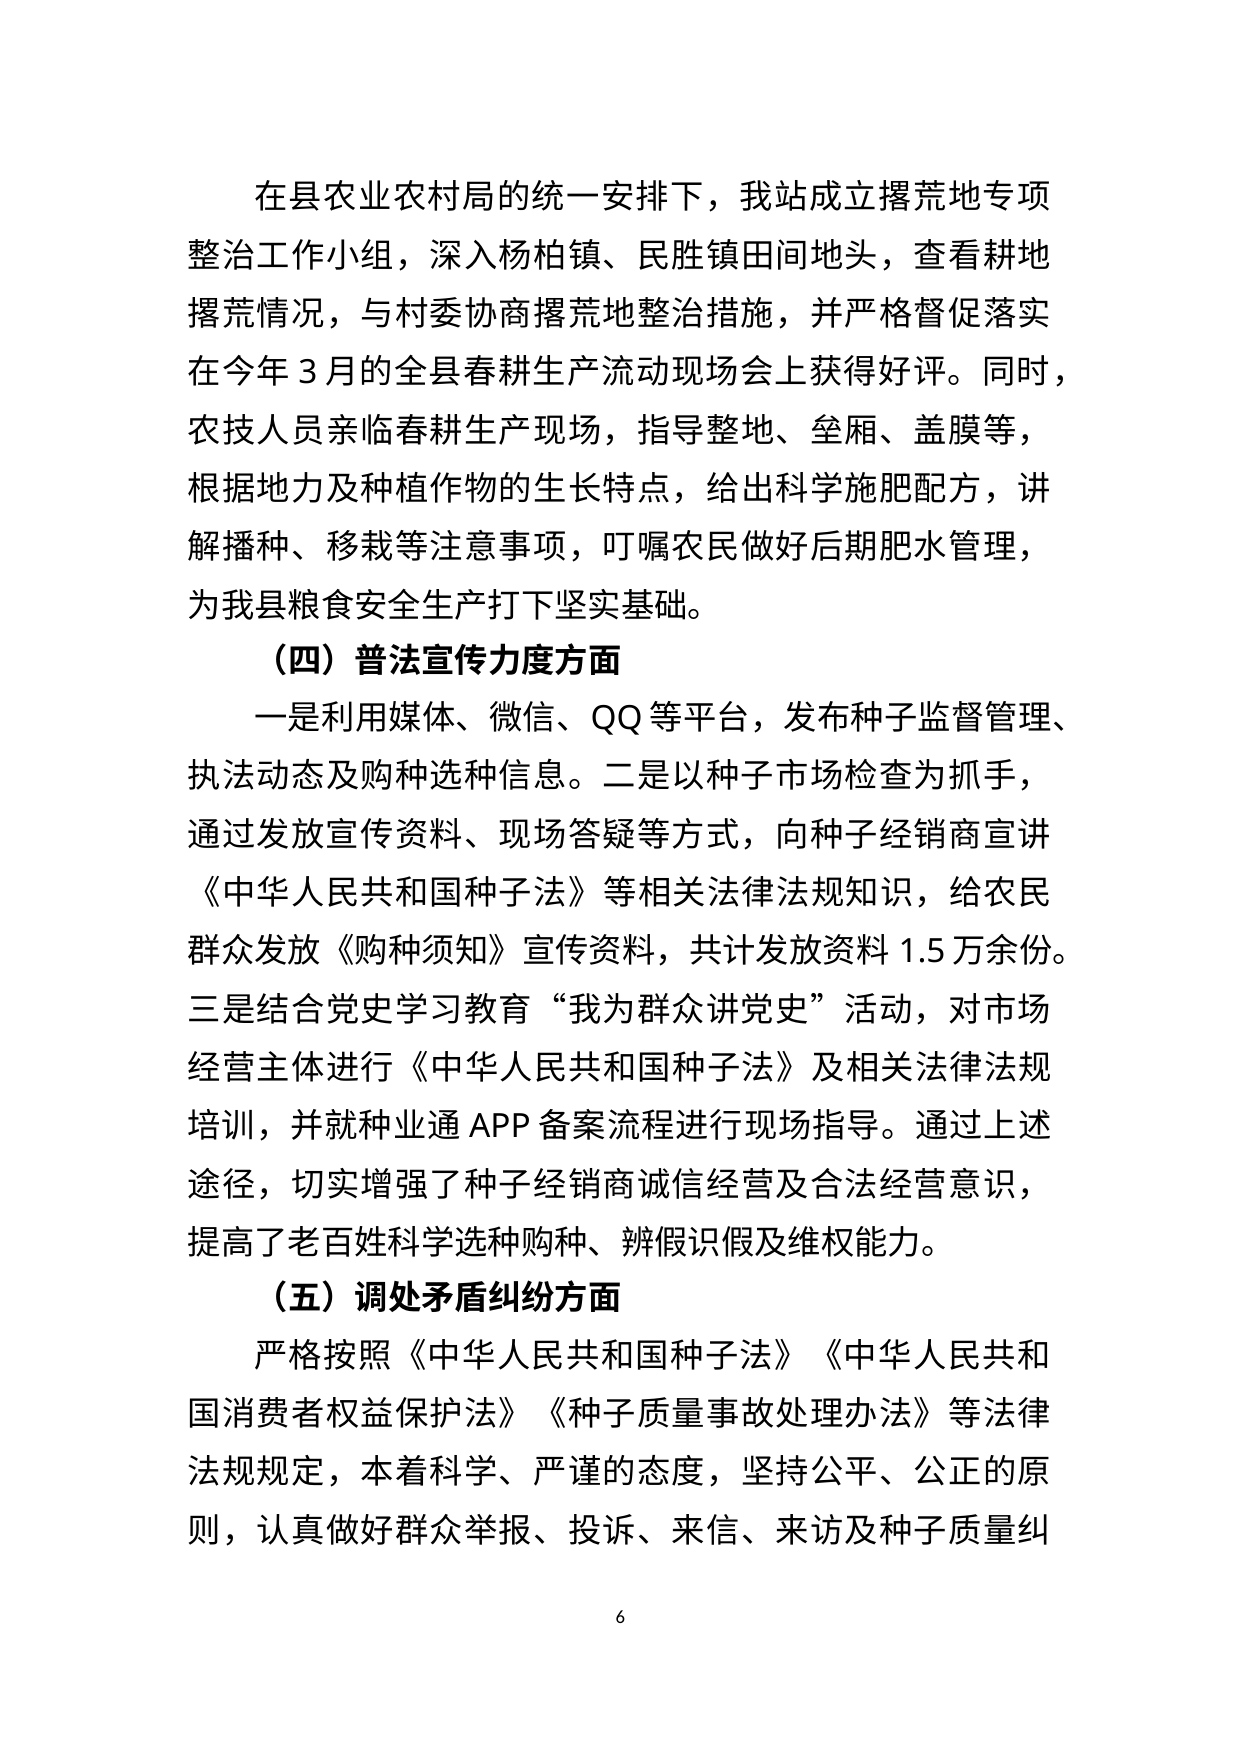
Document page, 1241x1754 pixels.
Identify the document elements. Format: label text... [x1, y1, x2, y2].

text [187, 1320, 1053, 1554]
text （五）调处矛盾纠纷方面 [187, 1266, 1053, 1320]
text 在县农业农村局的统一安排下，我站成立撂荒地专项整治工作小组，深入杨柏镇、民胜镇田间地头，查看耕地撂荒情况，与村委协商撂荒地整治措施，并严格督促落实。在今年3月的全县春耕生产流动现场会上获得好评。同时，农技人员亲临春耕生产现场，指导整地、垒厢、盖膜等，根据地力及种植作物的生长特点，给出科学施肥配方，讲解播种、移栽等注意事项，叮嘱农民做好后期肥水管理，为我县粮食安全生产打下坚实基础。 [187, 162, 1053, 629]
text （四）普法宣传力度方面 [187, 629, 1053, 683]
text 一是利用媒体、微信、QQ等平台，发布种子监督管理、执法动态及购种选种信息。二是以种子市场检查为抓手，通过发放宣传资料、现场答疑等方式，向种子经销商宣讲《中华人民共和国种子法》等相关法律法规知识，给农民群众发放《购种须知》宣传资料，共计发放资料1.5万余份。三是结合党史学习教育“我为群众讲党史”活动，对市场经营主体进行《中华人民共和国种子法》及相关法律法规培训，并就种业通APP备案流程进行现场指导。通过上述途径，切实增强了种子经销商诚信经营及合法经营意识，提高了老百姓科学选种购种、辨假识假及维权能力。 [187, 683, 1053, 1266]
